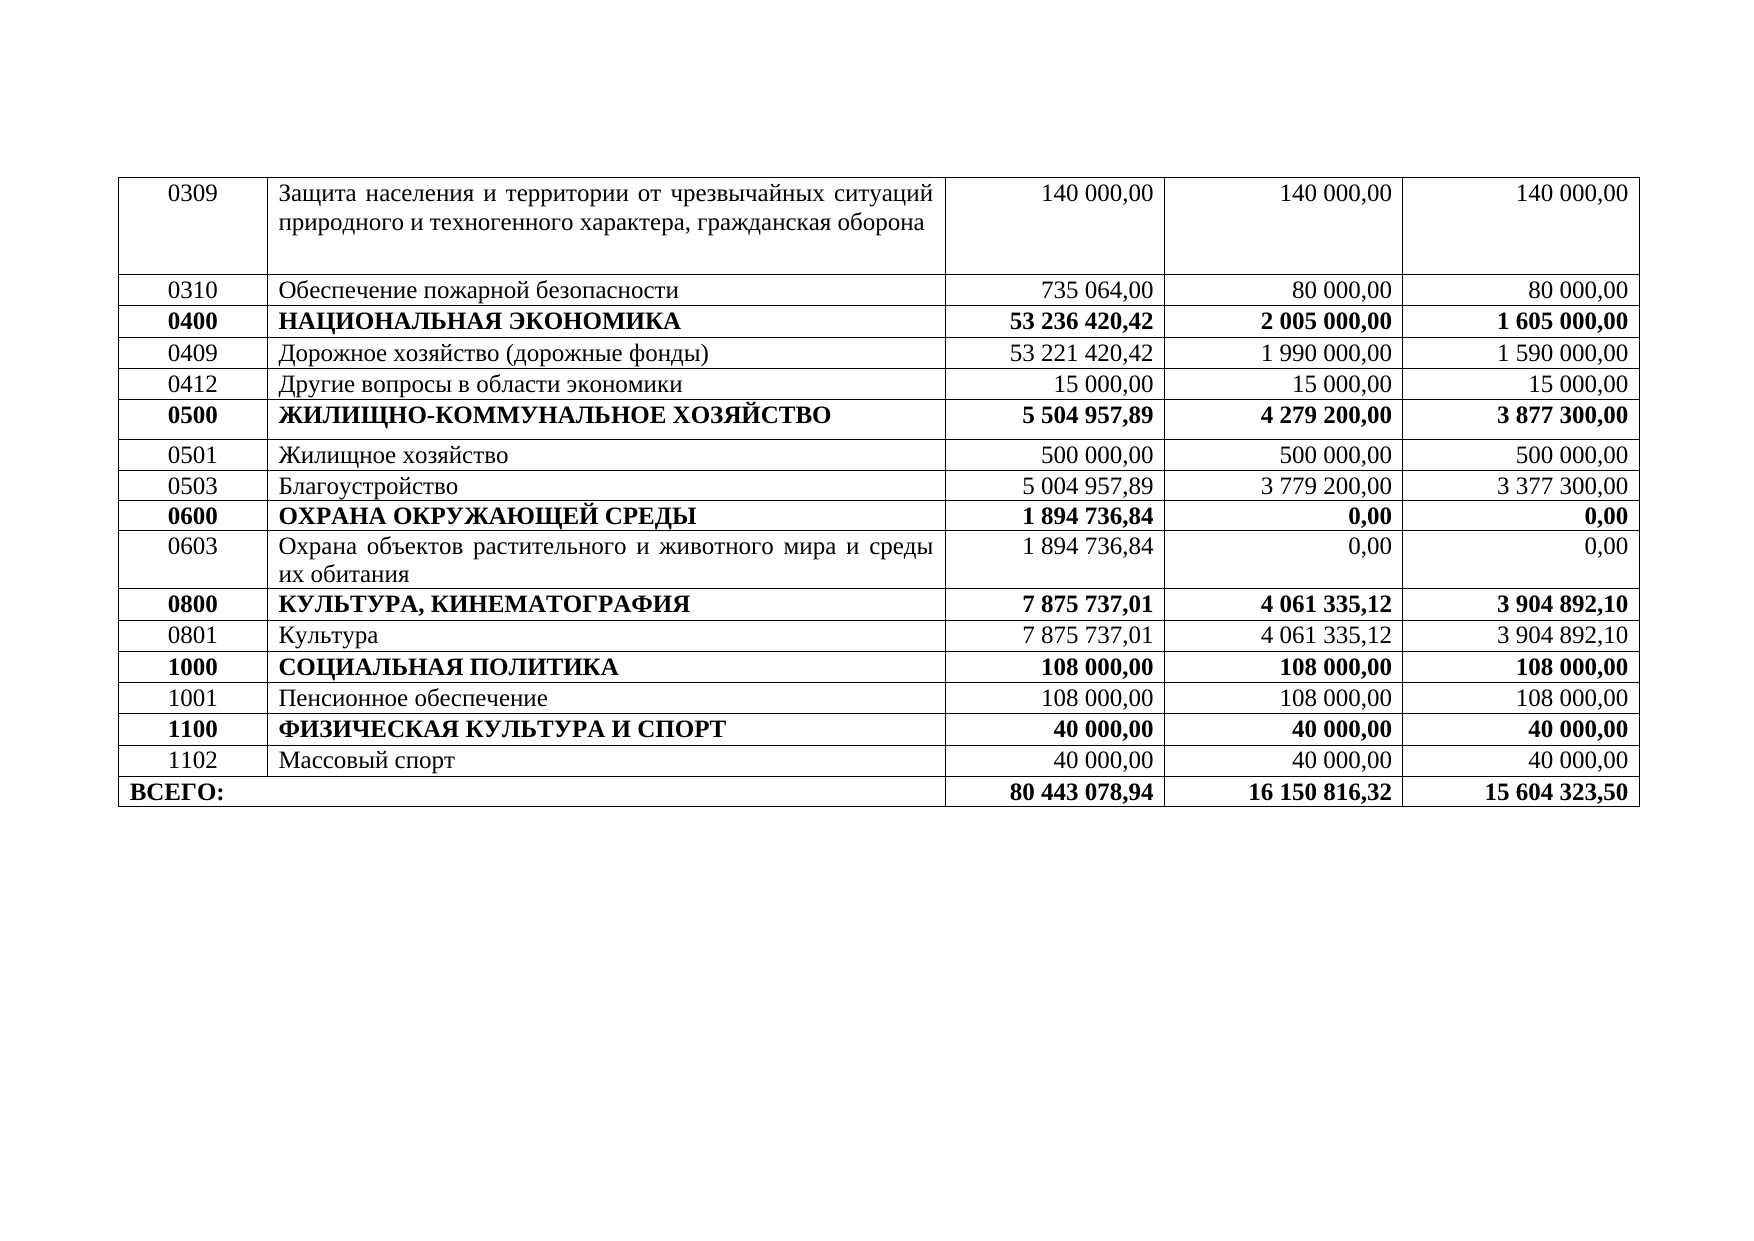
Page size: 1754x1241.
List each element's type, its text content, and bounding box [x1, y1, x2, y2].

table_cell 0309 [119, 178, 267, 274]
table_cell 4 061 335,12 [1165, 621, 1402, 651]
table_cell Обеспечение пожарной безопасности [268, 275, 945, 305]
table_cell 15 000,00 [1403, 369, 1639, 399]
table_cell Жилищное хозяйство [268, 440, 945, 470]
table_cell 140 000,00 [946, 178, 1164, 274]
table_cell 0800 [119, 589, 267, 619]
table_cell 1001 [119, 683, 267, 713]
table_cell 3 877 300,00 [1403, 400, 1639, 439]
table_cell 1100 [119, 714, 267, 744]
table_cell 108 000,00 [1165, 652, 1402, 682]
table_cell 735 064,00 [946, 275, 1164, 305]
table_cell Охрана объектов растительного и животного мира и среды их обитания [268, 531, 945, 588]
table_cell 40 000,00 [1403, 746, 1639, 776]
table_cell 108 000,00 [1403, 683, 1639, 713]
table_cell 108 000,00 [1165, 683, 1402, 713]
table_cell 3 904 892,10 [1403, 589, 1639, 619]
table_cell 80 000,00 [1165, 275, 1402, 305]
table_cell 40 000,00 [1165, 714, 1402, 744]
table_cell 0,00 [1403, 501, 1639, 530]
table_cell 40 000,00 [1403, 714, 1639, 744]
table_cell 3 377 300,00 [1403, 471, 1639, 500]
table_cell 108 000,00 [1403, 652, 1639, 682]
table_cell 7 875 737,01 [946, 589, 1164, 619]
table_cell 0409 [119, 338, 267, 368]
table_cell Дорожное хозяйство (дорожные фонды) [268, 338, 945, 368]
table_cell Защита населения и территории от чрезвычайных ситуаций природного и техногенного характера, гражданская оборона [268, 178, 945, 274]
table_cell 0801 [119, 621, 267, 651]
table_cell Благоустройство [268, 471, 945, 500]
table_cell 1 894 736,84 [946, 531, 1164, 588]
table_cell 0,00 [1165, 531, 1402, 588]
table_cell 80 443 078,94 [946, 777, 1164, 806]
table_cell 0310 [119, 275, 267, 305]
table_cell 2 005 000,00 [1165, 306, 1402, 337]
table_cell 1000 [119, 652, 267, 682]
table_cell 500 000,00 [946, 440, 1164, 470]
table_cell 15 604 323,50 [1403, 777, 1639, 806]
table_cell 4 279 200,00 [1165, 400, 1402, 439]
table_cell Пенсионное обеспечение [268, 683, 945, 713]
table_cell Массовый спорт [268, 746, 945, 776]
table_cell НАЦИОНАЛЬНАЯ ЭКОНОМИКА [268, 306, 945, 337]
table_cell КУЛЬТУРА, КИНЕМАТОГРАФИЯ [268, 589, 945, 619]
table_cell 5 504 957,89 [946, 400, 1164, 439]
table_cell 0,00 [1403, 531, 1639, 588]
table_cell ОХРАНА ОКРУЖАЮЩЕЙ СРЕДЫ [268, 501, 945, 530]
table_cell Другие вопросы в области экономики [268, 369, 945, 399]
table_cell 40 000,00 [1165, 746, 1402, 776]
table_cell 0603 [119, 531, 267, 588]
table_cell 53 236 420,42 [946, 306, 1164, 337]
table_cell 1 990 000,00 [1165, 338, 1402, 368]
table_cell 16 150 816,32 [1165, 777, 1402, 806]
table_cell 4 061 335,12 [1165, 589, 1402, 619]
table_cell 140 000,00 [1165, 178, 1402, 274]
table_cell 53 221 420,42 [946, 338, 1164, 368]
table_cell 500 000,00 [1403, 440, 1639, 470]
table_cell 1 590 000,00 [1403, 338, 1639, 368]
table_cell 15 000,00 [946, 369, 1164, 399]
table_cell 15 000,00 [1165, 369, 1402, 399]
table_cell ЖИЛИЩНО-КОММУНАЛЬНОЕ ХОЗЯЙСТВО [268, 400, 945, 439]
table_cell 5 004 957,89 [946, 471, 1164, 500]
table_cell 3 779 200,00 [1165, 471, 1402, 500]
table_cell СОЦИАЛЬНАЯ ПОЛИТИКА [268, 652, 945, 682]
table_cell 0503 [119, 471, 267, 500]
table_cell 1102 [119, 746, 267, 776]
table_cell 108 000,00 [946, 683, 1164, 713]
table_cell 3 904 892,10 [1403, 621, 1639, 651]
table_cell 40 000,00 [946, 714, 1164, 744]
table_cell 0400 [119, 306, 267, 337]
table_cell 0501 [119, 440, 267, 470]
table_cell 140 000,00 [1403, 178, 1639, 274]
table_cell Культура [268, 621, 945, 651]
table_cell 1 605 000,00 [1403, 306, 1639, 337]
table_cell ВСЕГО: [119, 777, 945, 806]
table_cell 7 875 737,01 [946, 621, 1164, 651]
table_cell 0600 [119, 501, 267, 530]
table_cell 0412 [119, 369, 267, 399]
table_cell ФИЗИЧЕСКАЯ КУЛЬТУРА И СПОРТ [268, 714, 945, 744]
table_cell 0500 [119, 400, 267, 439]
table_cell 40 000,00 [946, 746, 1164, 776]
table_cell 500 000,00 [1165, 440, 1402, 470]
table_cell 80 000,00 [1403, 275, 1639, 305]
table_cell 108 000,00 [946, 652, 1164, 682]
table_cell 1 894 736,84 [946, 501, 1164, 530]
table_cell 0,00 [1165, 501, 1402, 530]
